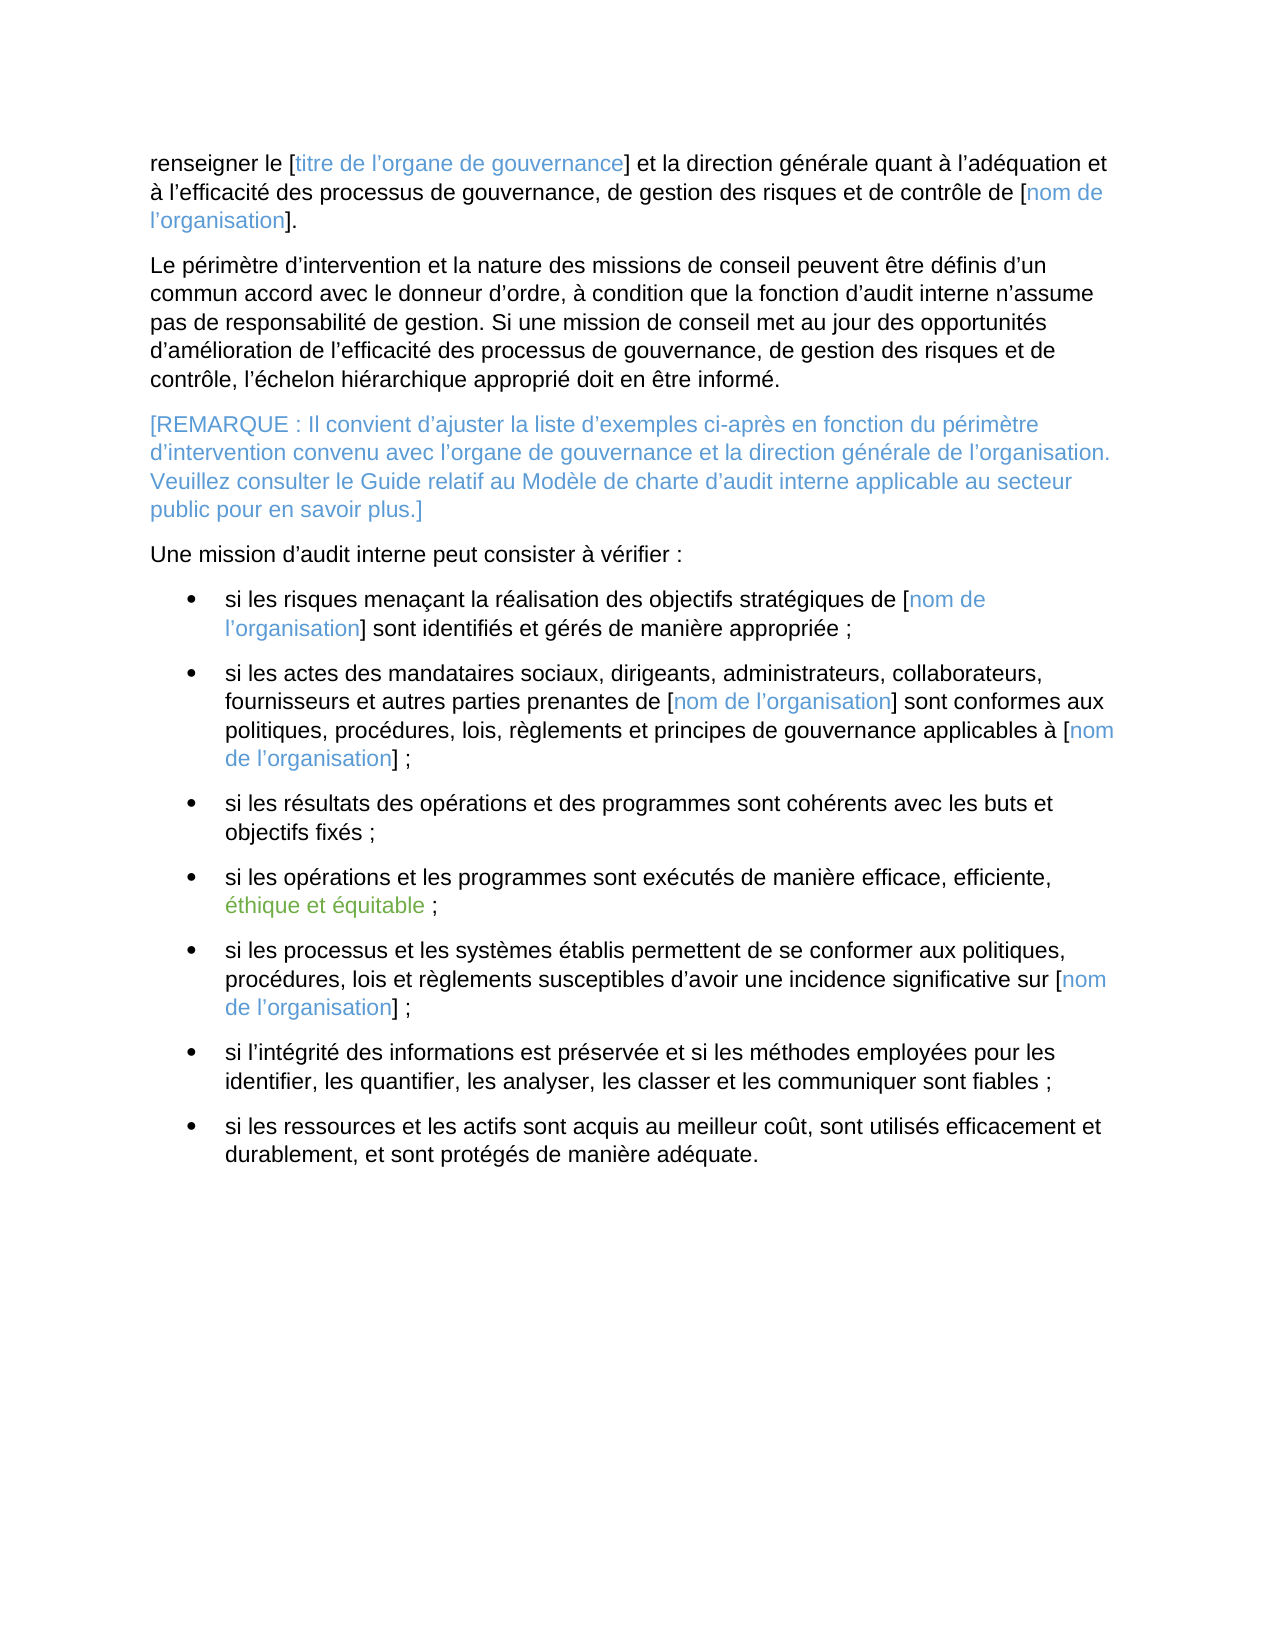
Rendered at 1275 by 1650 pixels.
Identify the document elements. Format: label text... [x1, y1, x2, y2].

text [150, 150, 1125, 233]
list si l’intégrité des informations est préservée et si les méthodes employées pour les identifier, les quantifier, les analyser, les classer et les communiquer sont fiables ; [187, 1039, 1125, 1094]
text [REMARQUE : Il convient d’ajuster la liste d’exemples ci-après en fonction du périmètre d’intervention convenu avec l’organe de gouvernance et la direction générale de l’organisation. Veuillez consulter le Guide relatif au Modèle de charte d’audit interne applicable au secteur public pour en savoir plus.] [150, 411, 1125, 522]
list si les risques menaçant la réalisation des objectifs stratégiques de [nom de l’organisation] sont identifiés et gérés de manière appropriée ; [187, 586, 1125, 641]
list si les actes des mandataires sociaux, dirigeants, administrateurs, collaborateurs, fournisseurs et autres parties prenantes de [nom de l’organisation] sont conformes aux politiques, procédures, lois, règlements et principes de gouvernance applicables à [nom de l’organisation] ; [187, 660, 1125, 772]
text Une mission d’audit interne peut consister à vérifier : [150, 541, 1125, 568]
list si les résultats des opérations et des programmes sont cohérents avec les buts et objectifs fixés ; [187, 790, 1125, 845]
list si les processus et les systèmes établis permettent de se conformer aux politiques, procédures, lois et règlements susceptibles d’avoir une incidence significative sur [nom de l’organisation] ; [187, 937, 1125, 1021]
list si les opérations et les programmes sont exécutés de manière efficace, efficiente, éthique et équitable ; [187, 864, 1125, 919]
text Le périmètre d’intervention et la nature des missions de conseil peuvent être définis d’un commun accord avec le donneur d’ordre, à condition que la fonction d’audit interne n’assume pas de responsabilité de gestion. Si une mission de conseil met au jour des opportunités d’amélioration de l’efficacité des processus de gouvernance, de gestion des risques et de contrôle, l’échelon hiérarchique approprié doit en être informé. [150, 252, 1125, 392]
list si les ressources et les actifs sont acquis au meilleur coût, sont utilisés efficacement et durablement, et sont protégés de manière adéquate. [187, 1113, 1125, 1168]
